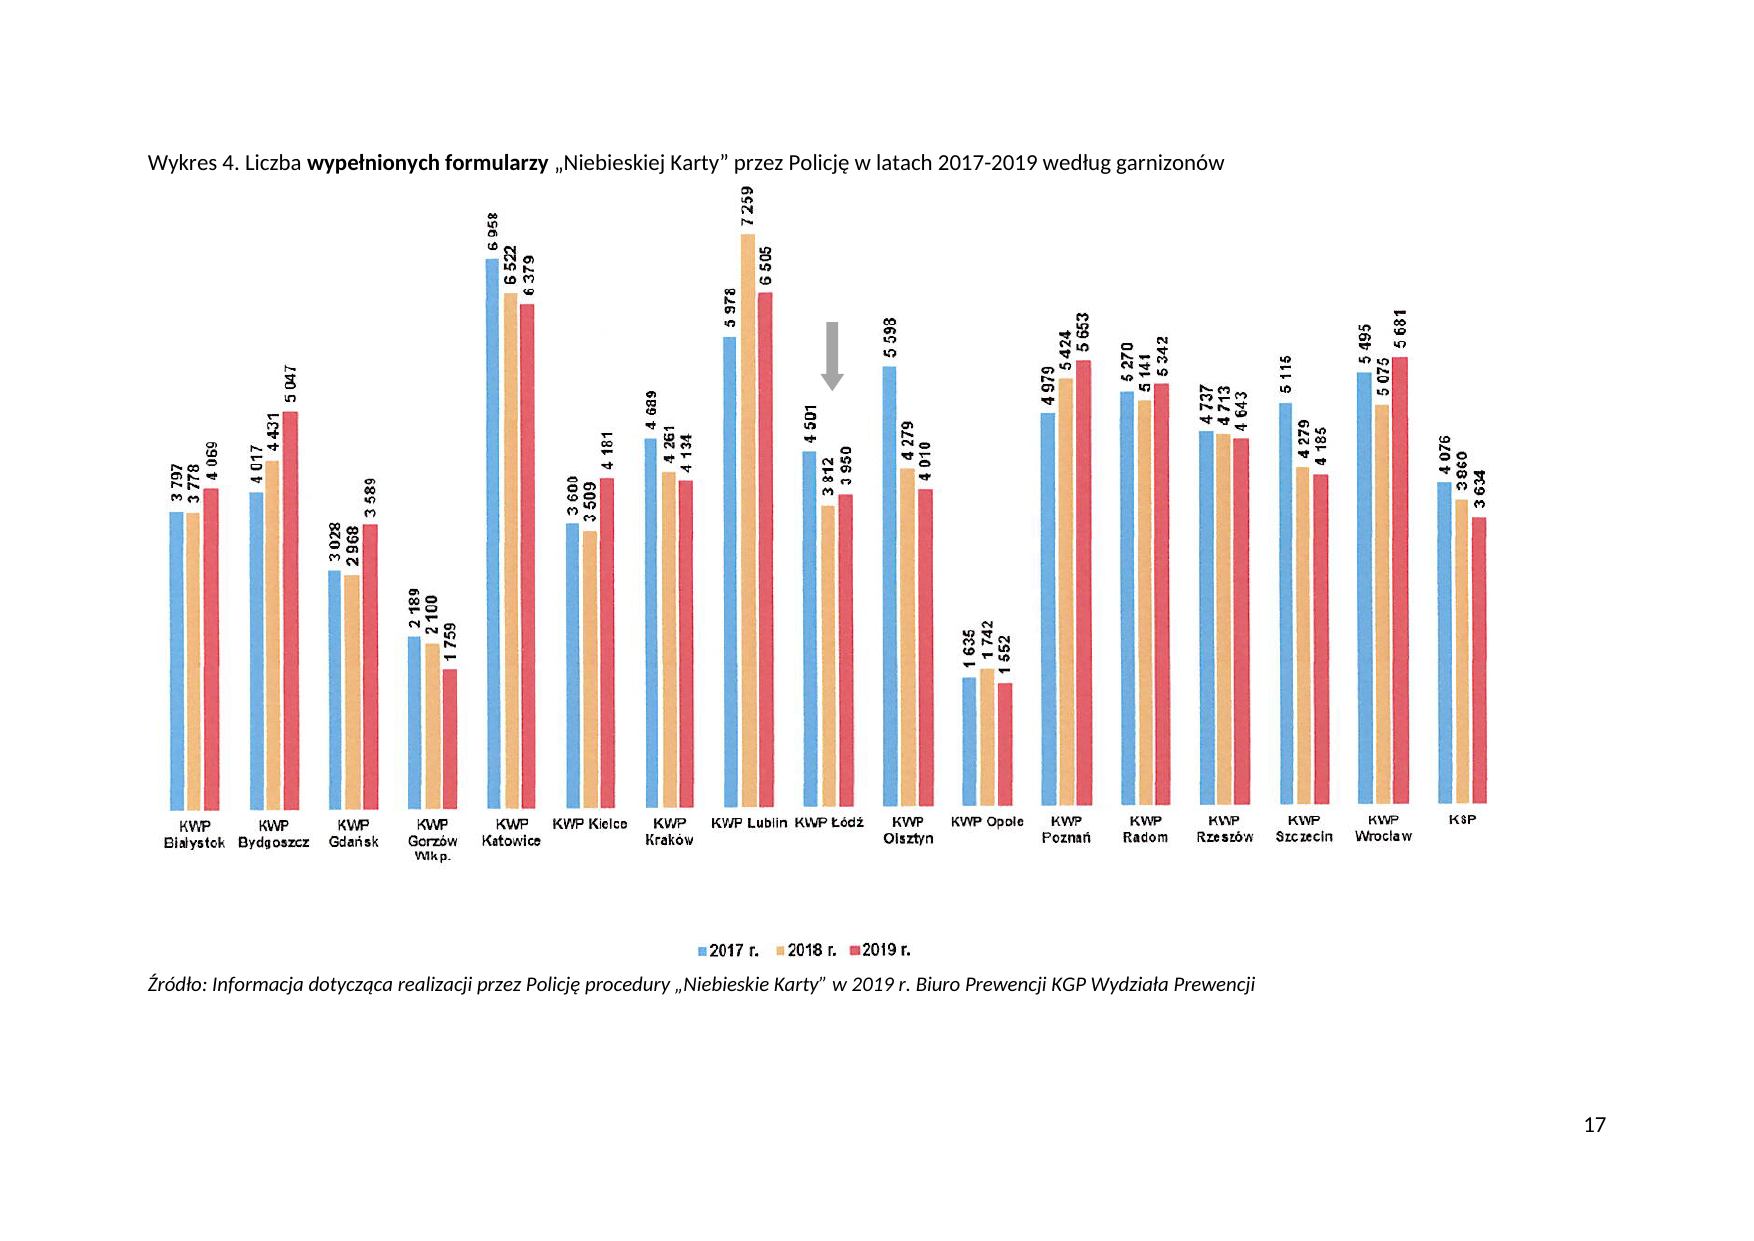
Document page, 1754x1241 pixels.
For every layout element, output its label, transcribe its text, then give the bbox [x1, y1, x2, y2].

text Źródło: Informacja dotycząca realizacji przez Policję procedury „Niebieskie Karty” w 2019 r. Biuro Prewencji KGP Wydziała Prewencji [148, 972, 1606, 997]
text Wykres 4. Liczba wypełnionych formularzy „Niebieskiej Karty” przez Policję w latach 2017-2019 według garnizonów [148, 148, 1606, 176]
